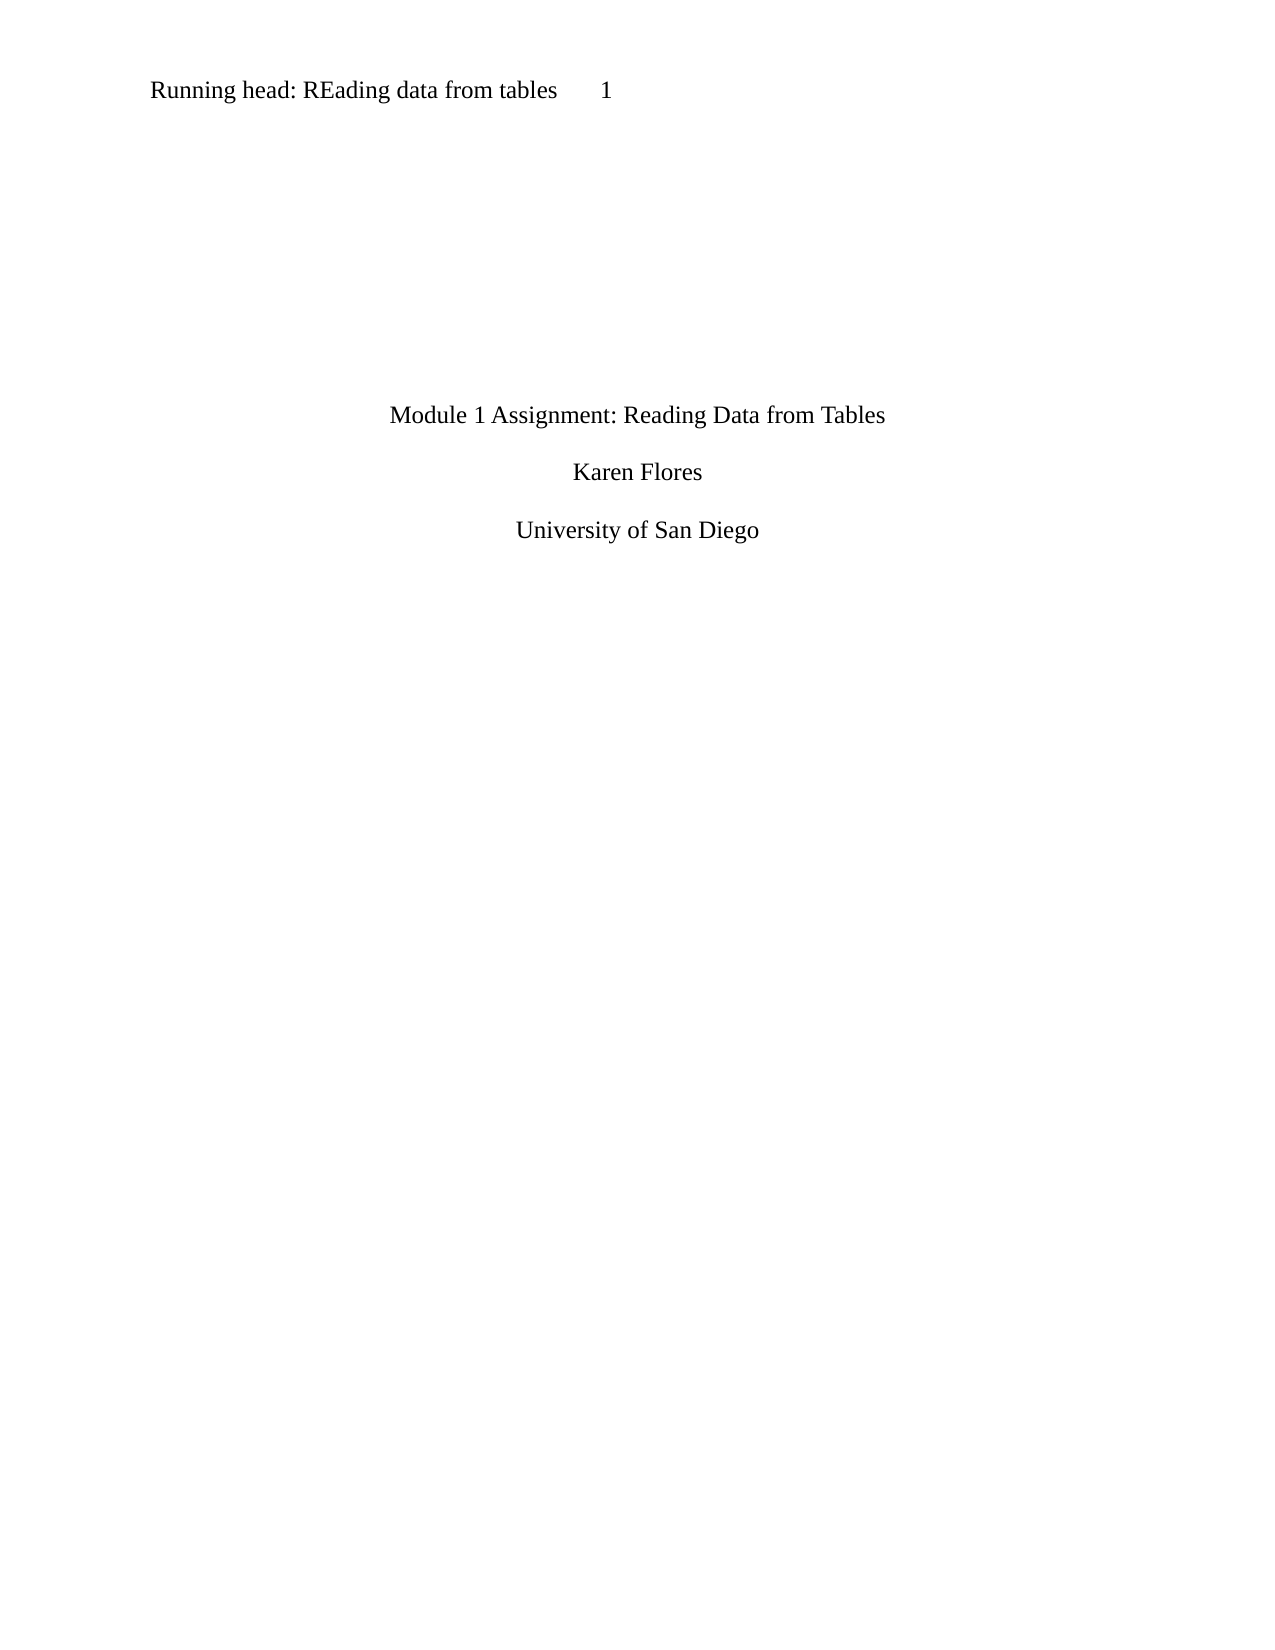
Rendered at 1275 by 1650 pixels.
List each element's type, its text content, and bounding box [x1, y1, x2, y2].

title Karen Flores [150, 457, 1125, 486]
title University of San Diego [150, 515, 1125, 544]
